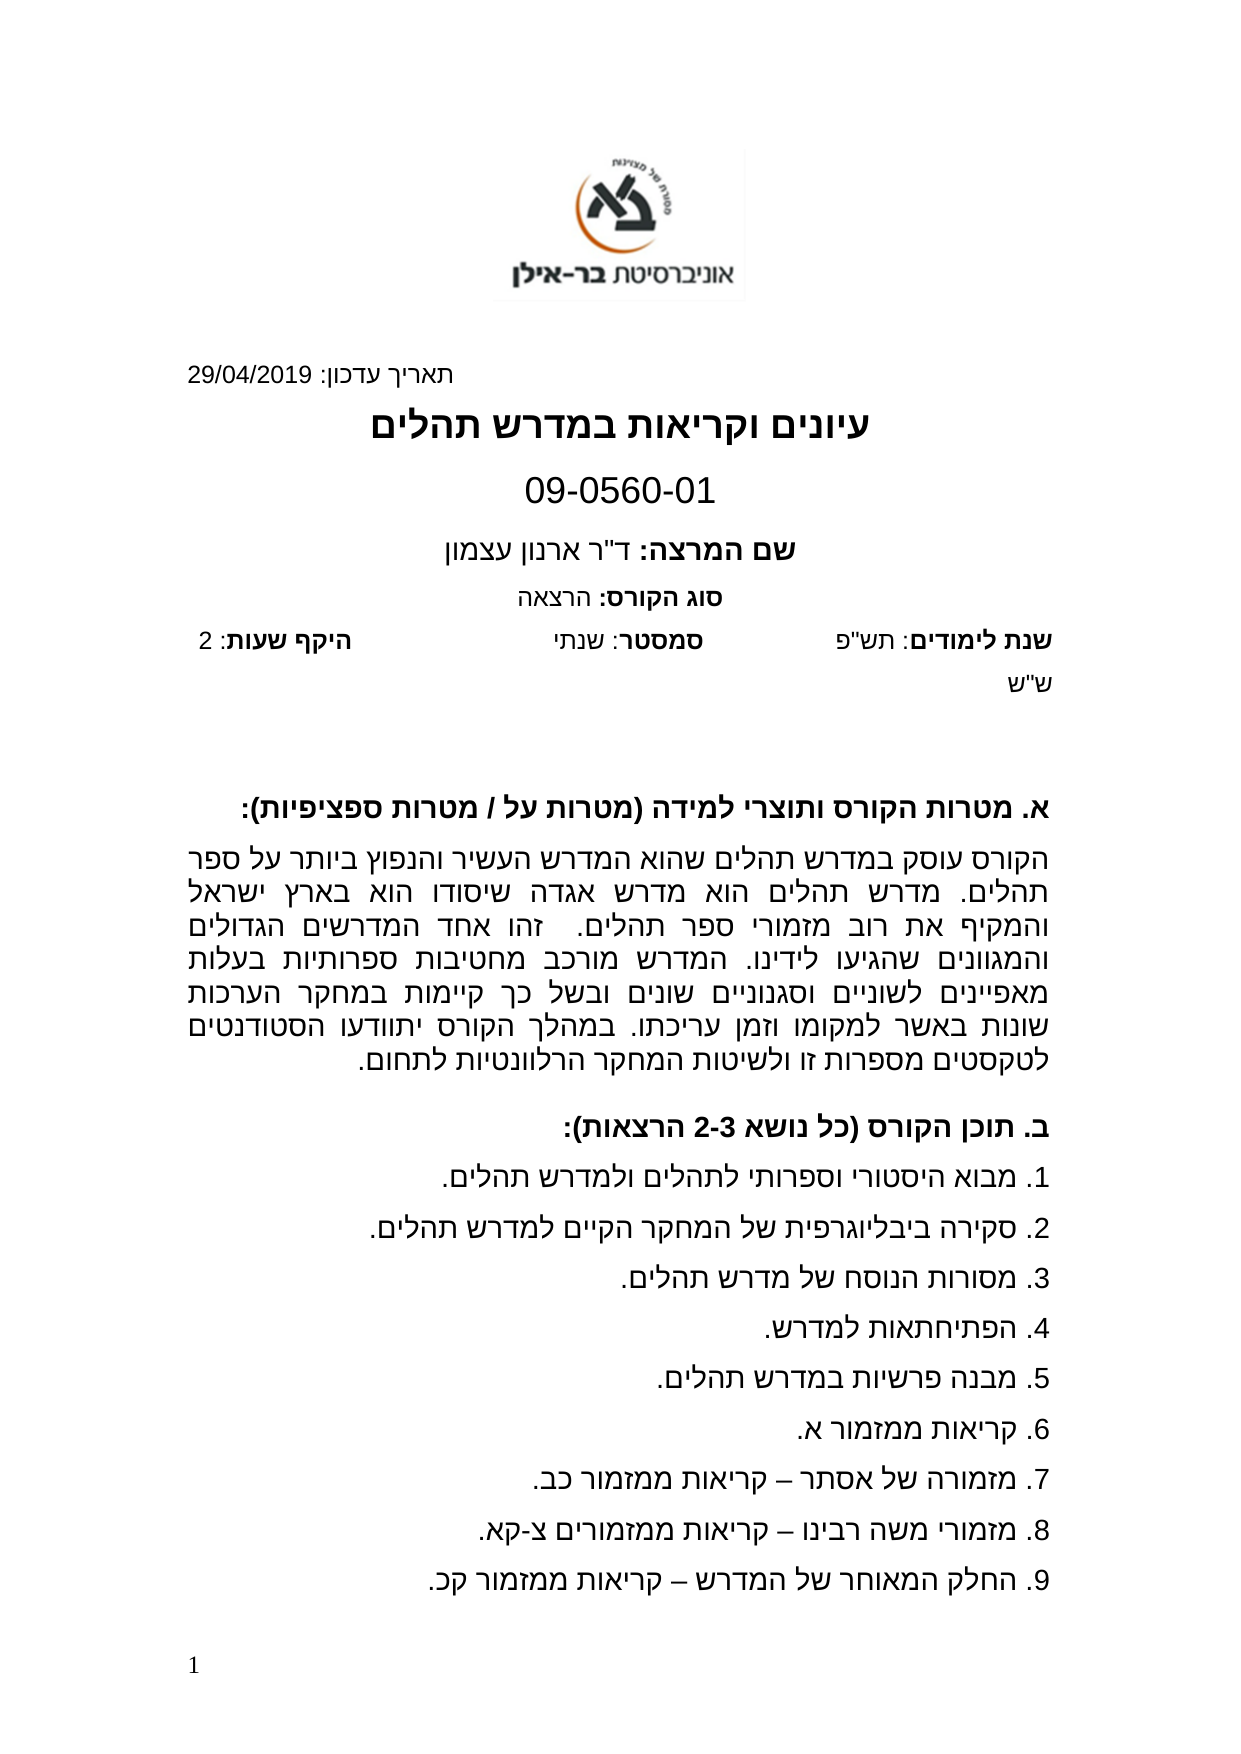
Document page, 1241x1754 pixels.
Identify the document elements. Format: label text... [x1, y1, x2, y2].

text שם המרצה: ד"ר ארנון עצמון [187, 533, 1053, 566]
text הקורס עוסק במדרש תהלים שהוא המדרש העשיר והנפוץ ביותר על ספר תהלים. מדרש תהלים הוא מדרש אגדה שיסודו הוא בארץ ישראל והמקיף את רוב מזמורי ספר תהלים. זהו אחד המדרשים הגדולים והמגוונים שהגיעו לידינו. המדרש מורכב מחטיבות ספרותיות בעלות מאפיינים לשוניים וסגנוניים שונים ובשל כך קיימות במחקר הערכות שונות באשר למקומו וזמן עריכתו. במהלך הקורס יתוודעו הסטודנטים לטקסטים מספרות זו ולשיטות המחקר הרלוונטיות לתחום. [187, 842, 1050, 1076]
text 5. מבנה פרשיות במדרש תהלים. [187, 1362, 1050, 1395]
text עיונים וקריאות במדרש תהלים [187, 403, 1053, 446]
text 3. מסורות הנוסח של מדרש תהלים. [187, 1261, 1050, 1294]
text סוג הקורס: הרצאה [187, 583, 1053, 612]
text תאריך עדכון: ‏29/04/2019 [187, 360, 528, 389]
picture [493, 149, 747, 303]
text ב. תוכן הקורס (כל נושא 2-3 הרצאות): [187, 1110, 1050, 1143]
text שנת לימודים: תש"פ סמסטר: שנתי היקף שעות: 2 ש"ש [187, 626, 1053, 698]
text 1. מבוא היסטורי וספרותי לתהלים ולמדרש תהלים. [187, 1160, 1050, 1194]
text 7. מזמורה של אסתר – קריאות ממזמור כב. [187, 1462, 1050, 1496]
text 9. החלק המאוחר של המדרש – קריאות ממזמור קכ. [187, 1563, 1050, 1596]
text 6. קריאות ממזמור א. [187, 1412, 1050, 1445]
text 2. סקירה ביבליוגרפית של המחקר הקיים למדרש תהלים. [187, 1211, 1050, 1244]
text 4. הפתיחתאות למדרש. [187, 1311, 1050, 1345]
text 8. מזמורי משה רבינו – קריאות ממזמורים צ-קא. [187, 1512, 1050, 1546]
text א. מטרות הקורס ותוצרי למידה (מטרות על / מטרות ספציפיות): [187, 791, 1050, 825]
text 09-0560-01 [187, 468, 1053, 511]
